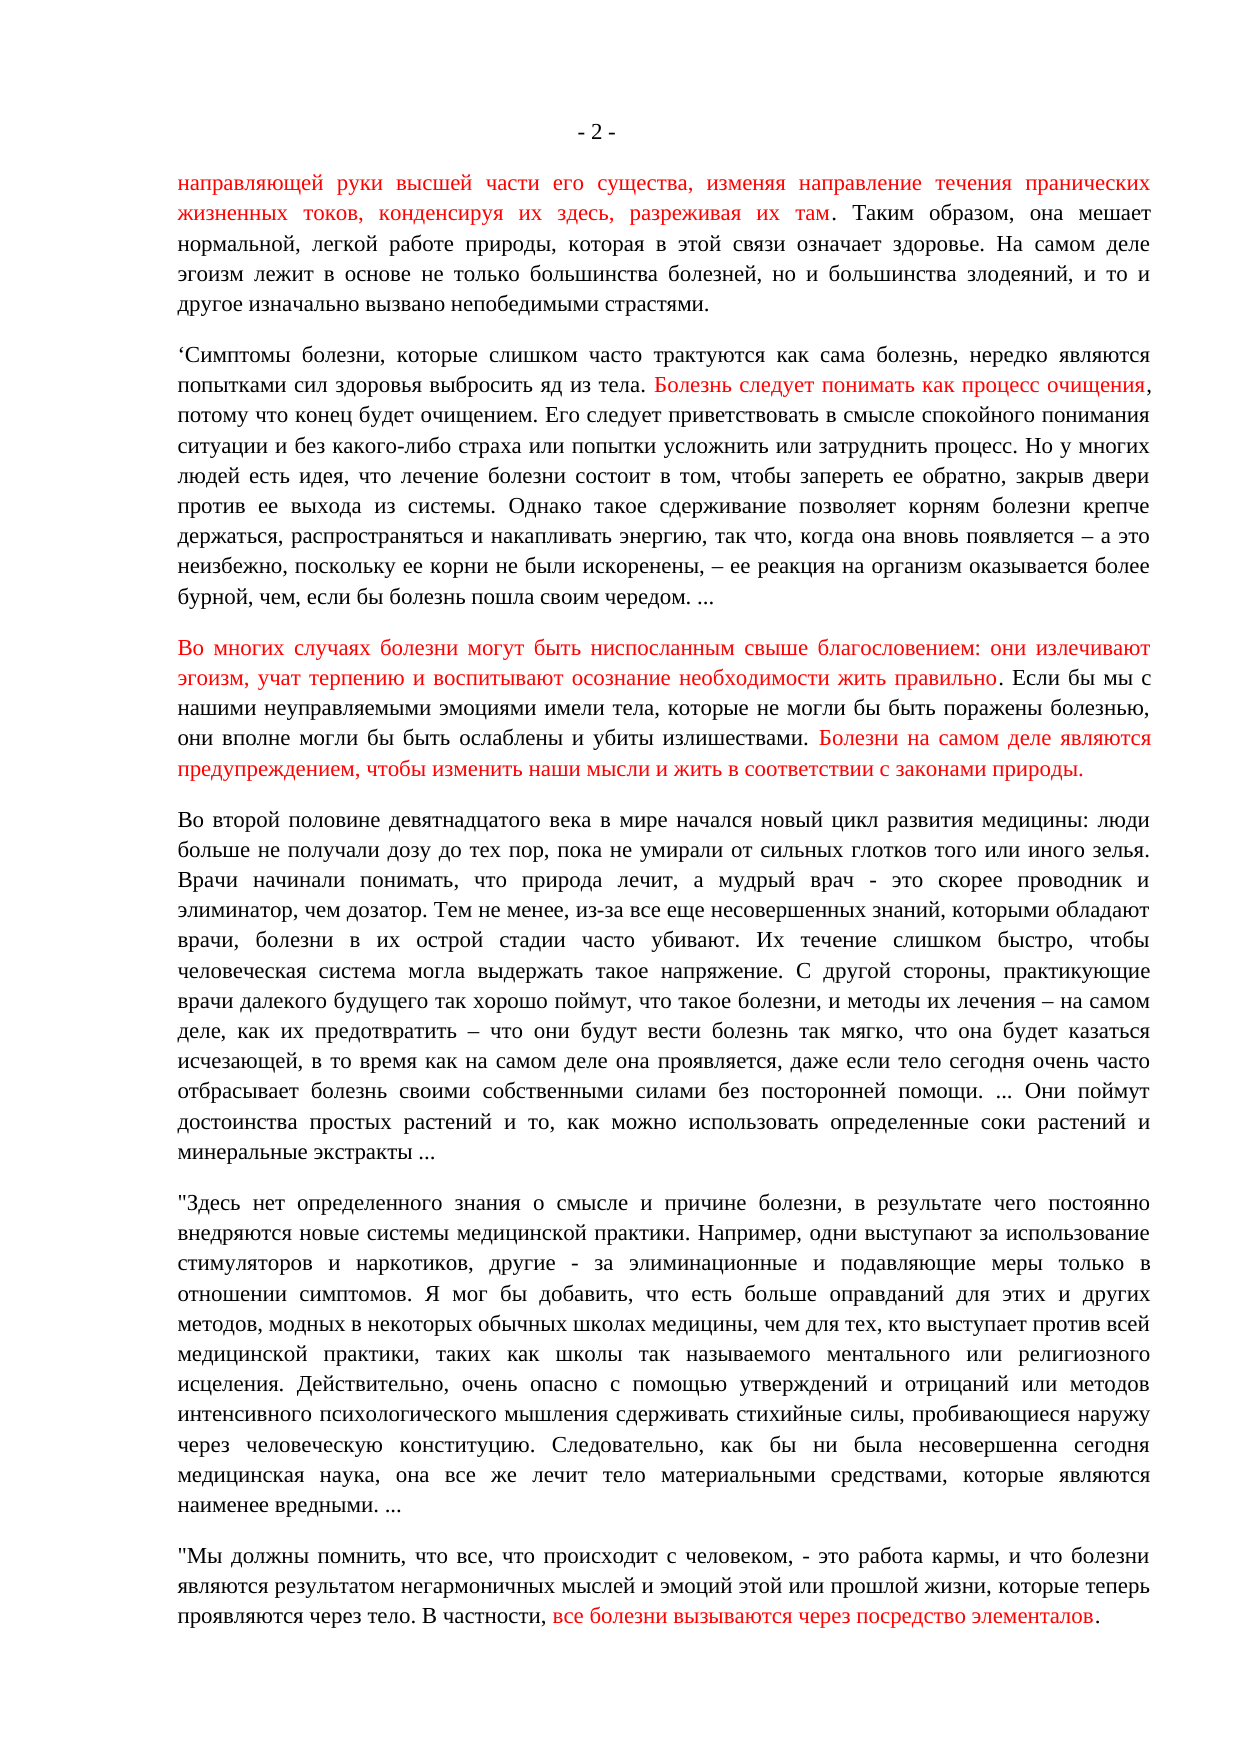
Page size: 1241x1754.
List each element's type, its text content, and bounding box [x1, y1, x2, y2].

text ‘Симптомы болезни, которые слишком часто трактуются как сама болезнь, нередко являются попытками сил здоровья выбросить яд из тела. Болезнь следует понимать как процесс очищения, потому что конец будет очищением. Его следует приветствовать в смысле спокойного понимания ситуации и без какого-либо страха или попытки усложнить или затруднить процесс. Но у многих людей есть идея, что лечение болезни состоит в том, чтобы запереть ее обратно, закрыв двери против ее выхода из системы. Однако такое сдерживание позволяет корням болезни крепче держаться, распространяться и накапливать энергию, так что, когда она вновь появляется – а это неизбежно, поскольку ее корни не были искоренены, – ее реакция на организм оказывается более бурной, чем, если бы болезнь пошла своим чередом. ... [177, 341, 1152, 609]
text "Здесь нет определенного знания о смысле и причине болезни, в результате чего постоянно внедряются новые системы медицинской практики. Например, одни выступают за использование стимуляторов и наркотиков, другие - за элиминационные и подавляющие меры только в отношении симптомов. Я мог бы добавить, что есть больше оправданий для этих и других методов, модных в некоторых обычных школах медицины, чем для тех, кто выступает против всей медицинской практики, таких как школы так называемого ментального или религиозного исцеления. Действительно, очень опасно с помощью утверждений и отрицаний или методов интенсивного психологического мышления сдерживать стихийные силы, пробивающиеся наружу через человеческую конституцию. Следовательно, как бы ни была несовершенна сегодня медицинская наука, она все же лечит тело материальными средствами, которые являются наименее вредными. ... [177, 1189, 1152, 1517]
text - 2 - [177, 118, 1152, 144]
text "Мы должны помнить, что все, что происходит с человеком, - это работа кармы, и что болезни являются результатом негармоничных мыслей и эмоций этой или прошлой жизни, которые теперь проявляются через тело. В частности, все болезни вызываются через посредство элементалов. [177, 1542, 1152, 1629]
text Во второй половине девятнадцатого века в мире начался новый цикл развития медицины: люди больше не получали дозу до тех пор, пока не умирали от сильных глотков того или иного зелья. Врачи начинали понимать, что природа лечит, а мудрый врач - это скорее проводник и элиминатор, чем дозатор. Тем не менее, из-за все еще несовершенных знаний, которыми обладают врачи, болезни в их острой стадии часто убивают. Их течение слишком быстро, чтобы человеческая система могла выдержать такое напряжение. С другой стороны, практикующие врачи далекого будущего так хорошо поймут, что такое болезни, и методы их лечения – на самом деле, как их предотвратить – что они будут вести болезнь так мягко, что она будет казаться исчезающей, в то время как на самом деле она проявляется, даже если тело сегодня очень часто отбрасывает болезнь своими собственными силами без посторонней помощи. ... Они поймут достоинства простых растений и то, как можно использовать определенные соки растений и минеральные экстракты ... [177, 806, 1152, 1164]
text направляющей руки высшей части его существа, изменяя направление течения пранических жизненных токов, конденсируя их здесь, разреживая их там. Таким образом, она мешает нормальной, легкой работе природы, которая в этой связи означает здоровье. На самом деле эгоизм лежит в основе не только большинства болезней, но и большинства злодеяний, и то и другое изначально вызвано непобедимыми страстями. [177, 169, 1152, 316]
text Во многих случаях болезни могут быть ниспосланным свыше благословением: они излечивают эгоизм, учат терпению и воспитывают осознание необходимости жить правильно. Если бы мы с нашими неуправляемыми эмоциями имели тела, которые не могли бы быть поражены болезнью, они вполне могли бы быть ослаблены и убиты излишествами. Болезни на самом деле являются предупреждением, чтобы изменить наши мысли и жить в соответствии с законами природы. [177, 634, 1152, 781]
